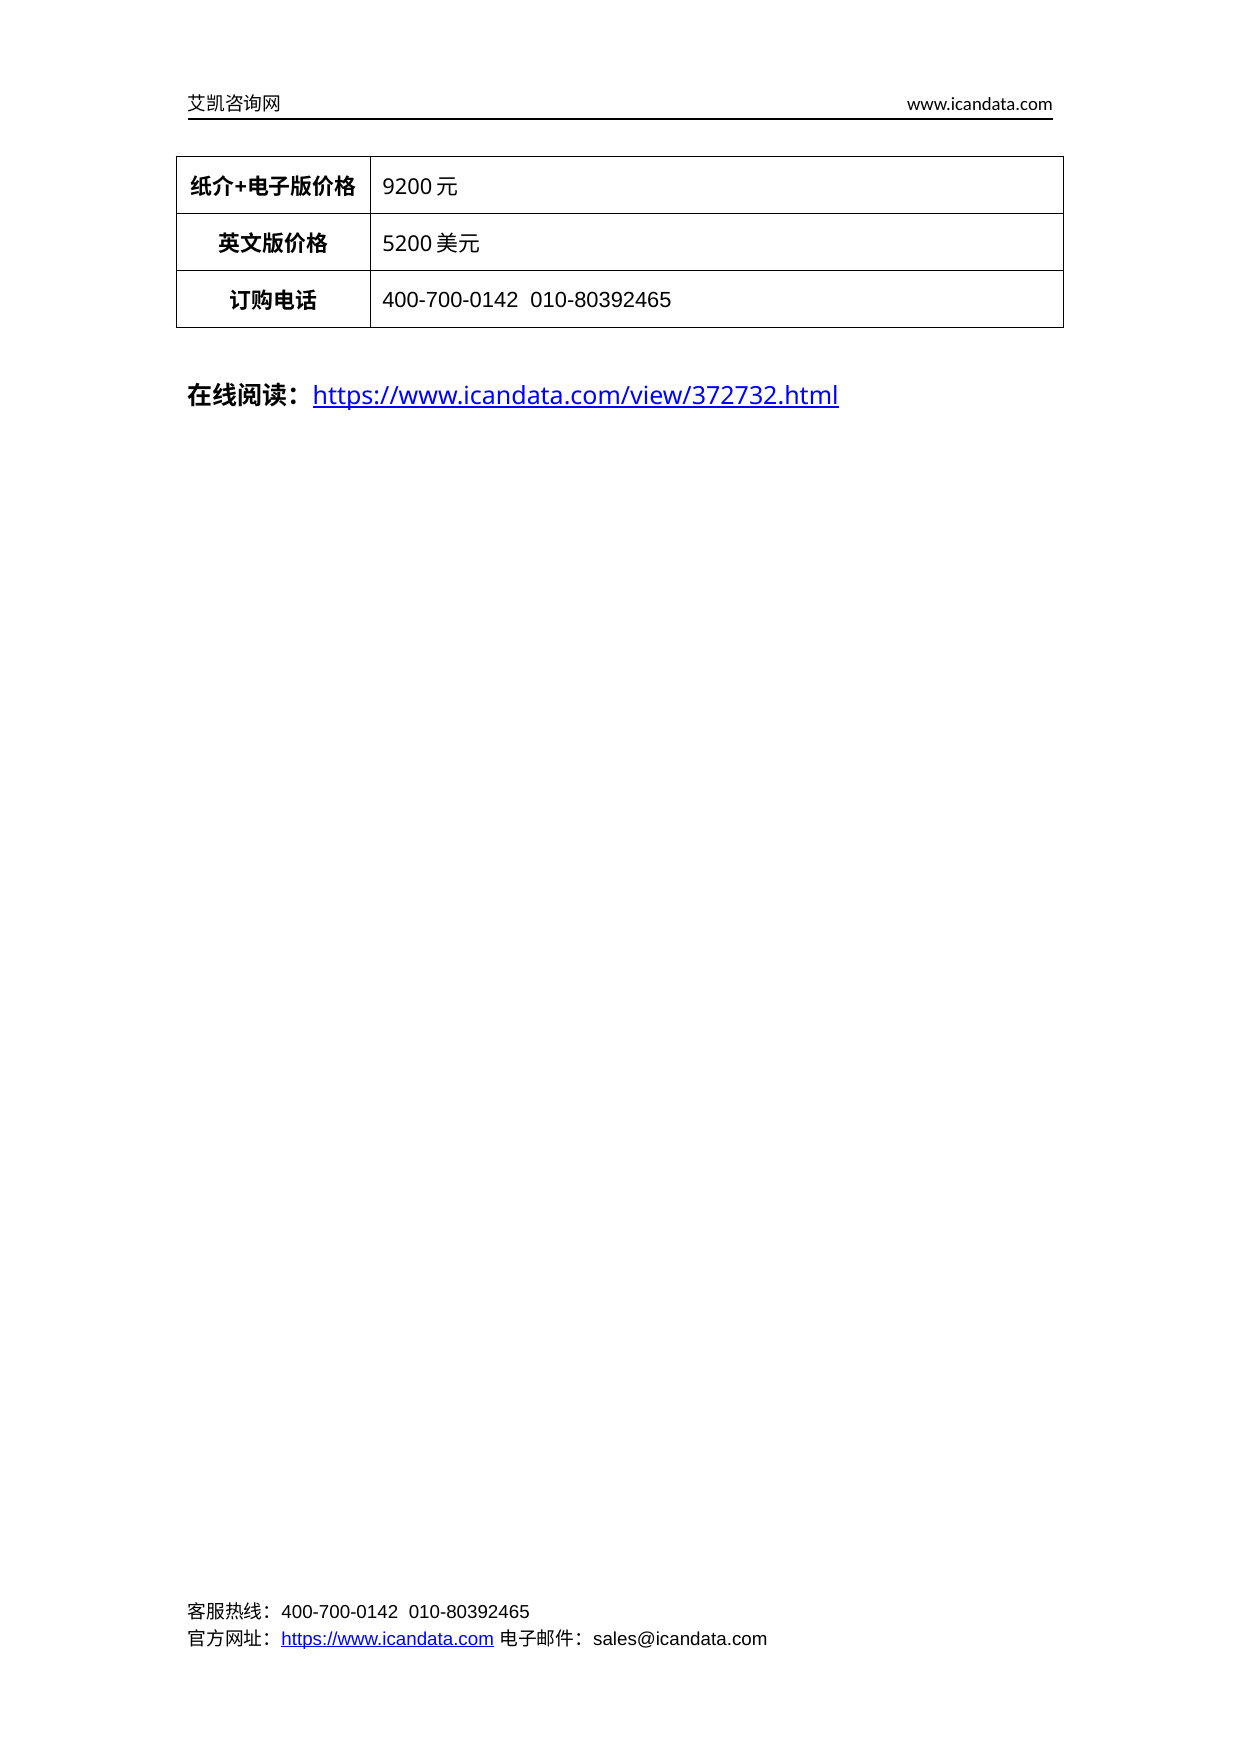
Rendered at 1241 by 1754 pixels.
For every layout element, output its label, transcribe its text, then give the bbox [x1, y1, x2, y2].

table_cell 订购电话 [177, 271, 370, 327]
table_cell 5200美元 [371, 214, 1063, 270]
table_cell 400-700-0142 010-80392465 [371, 271, 1063, 327]
table_cell 9200元 [371, 157, 1063, 213]
table_cell 纸介+电子版价格 [177, 157, 370, 213]
text 在线阅读：https://www.icandata.com/view/372732.html [187, 361, 1053, 426]
table_cell 英文版价格 [177, 214, 370, 270]
